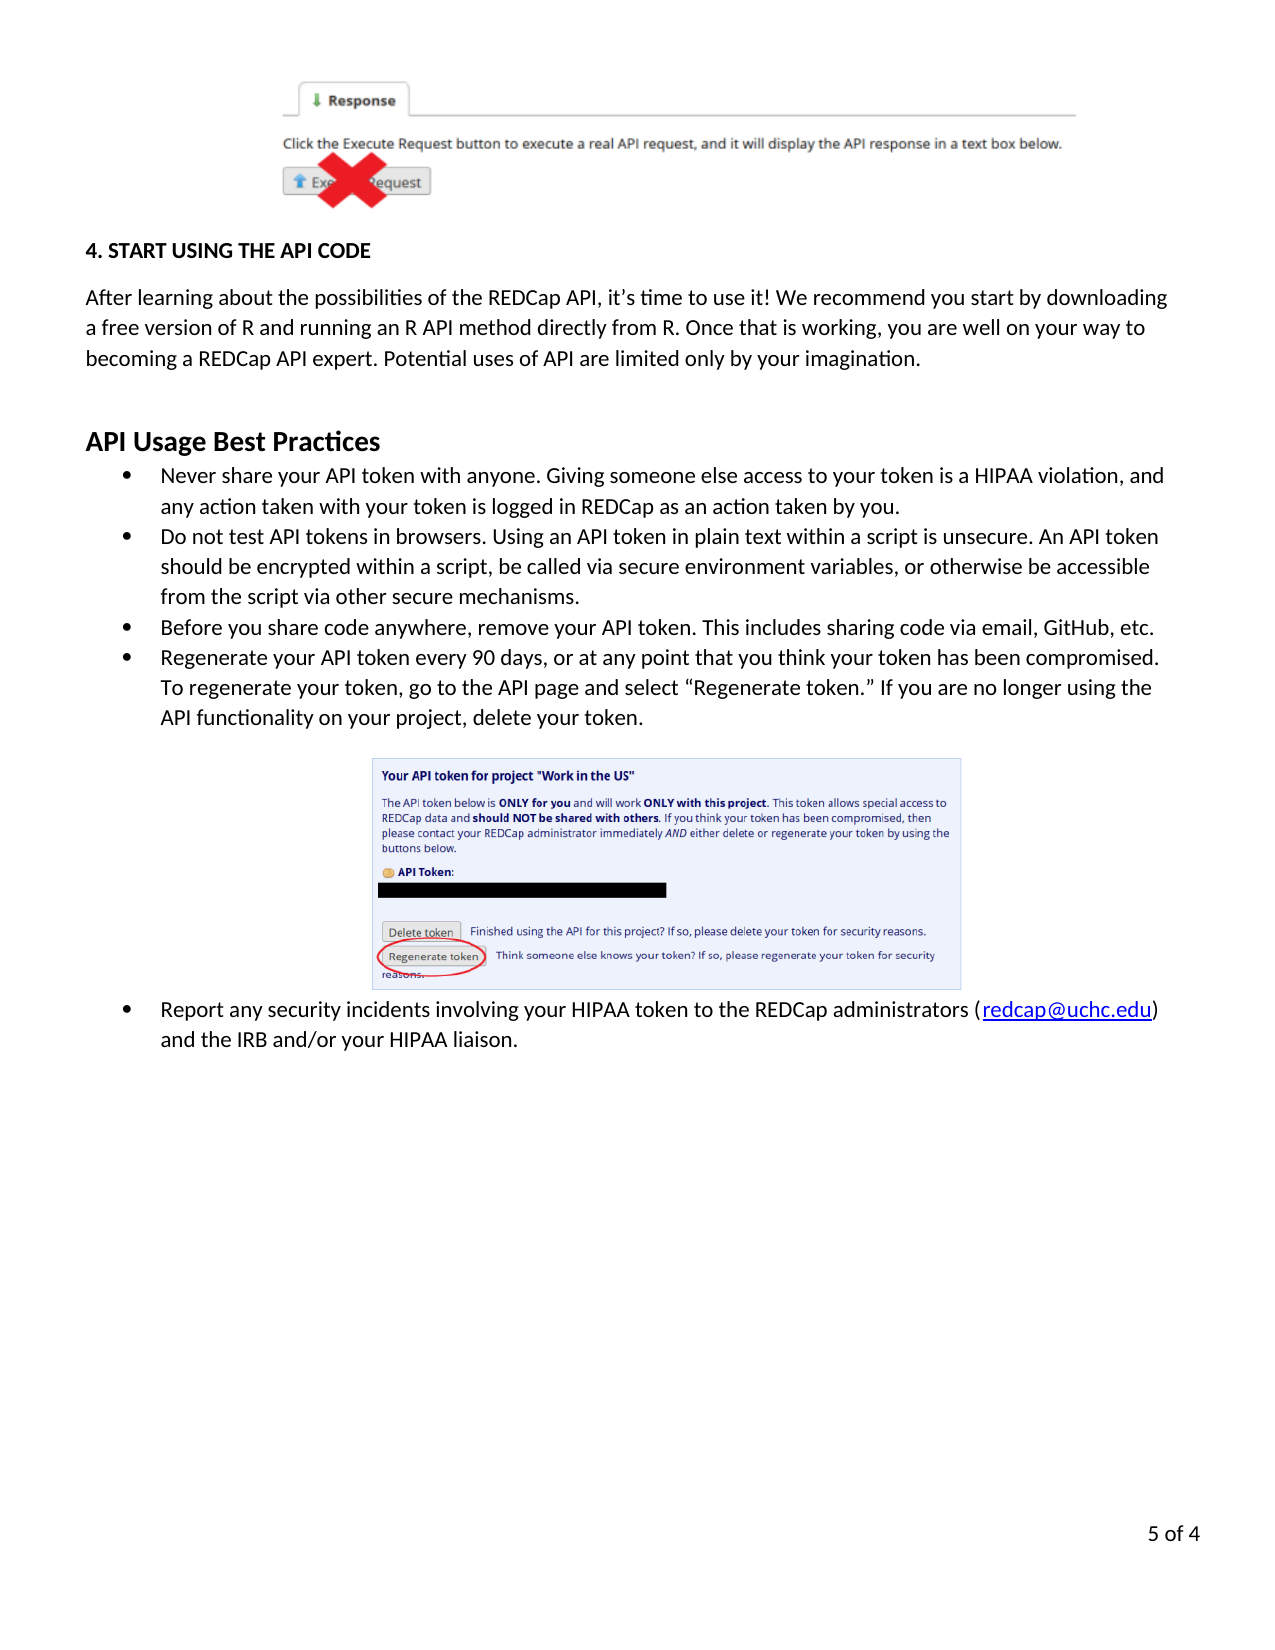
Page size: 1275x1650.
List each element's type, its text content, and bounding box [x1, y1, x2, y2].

text API Usage Best Practices [85, 423, 1174, 459]
list Never share your API token with anyone. Giving someone else access to your token is a HIPAA violation, and any action taken with your token is logged in REDCap as an action taken by you. [123, 462, 1174, 520]
picture [261, 75, 1089, 218]
list Before you share code anywhere, remove your API token. This includes sharing code via email, GitHub, etc. [123, 613, 1174, 641]
list Regenerate your API token every 90 days, or at any point that you think your token has been compromised. To regenerate your token, go to the API page and select “Regenerate token.” If you are no longer using the API functionality on your project, delete your token. [123, 643, 1174, 731]
list Do not test API tokens in browsers. Using an API token in plain text within a script is unsecure. An API token should be encrypted within a script, be called via secure environment variables, or otherwise be accessible from the script via other secure mechanisms. [123, 522, 1174, 610]
subtitle START USING THE API CODE [85, 236, 1200, 264]
picture [367, 752, 968, 994]
list Report any security incidents involving your HIPAA token to the REDCap administrators (redcap@uchc.edu) and the IRB and/or your HIPAA liaison. [123, 995, 1174, 1053]
text After learning about the possibilities of the REDCap API, it’s time to use it! We recommend you start by downloading a free version of R and running an R API method directly from R. Once that is working, you are well on your way to becoming a REDCap API expert. Potential uses of API are limited only by your imagination. [85, 283, 1174, 372]
